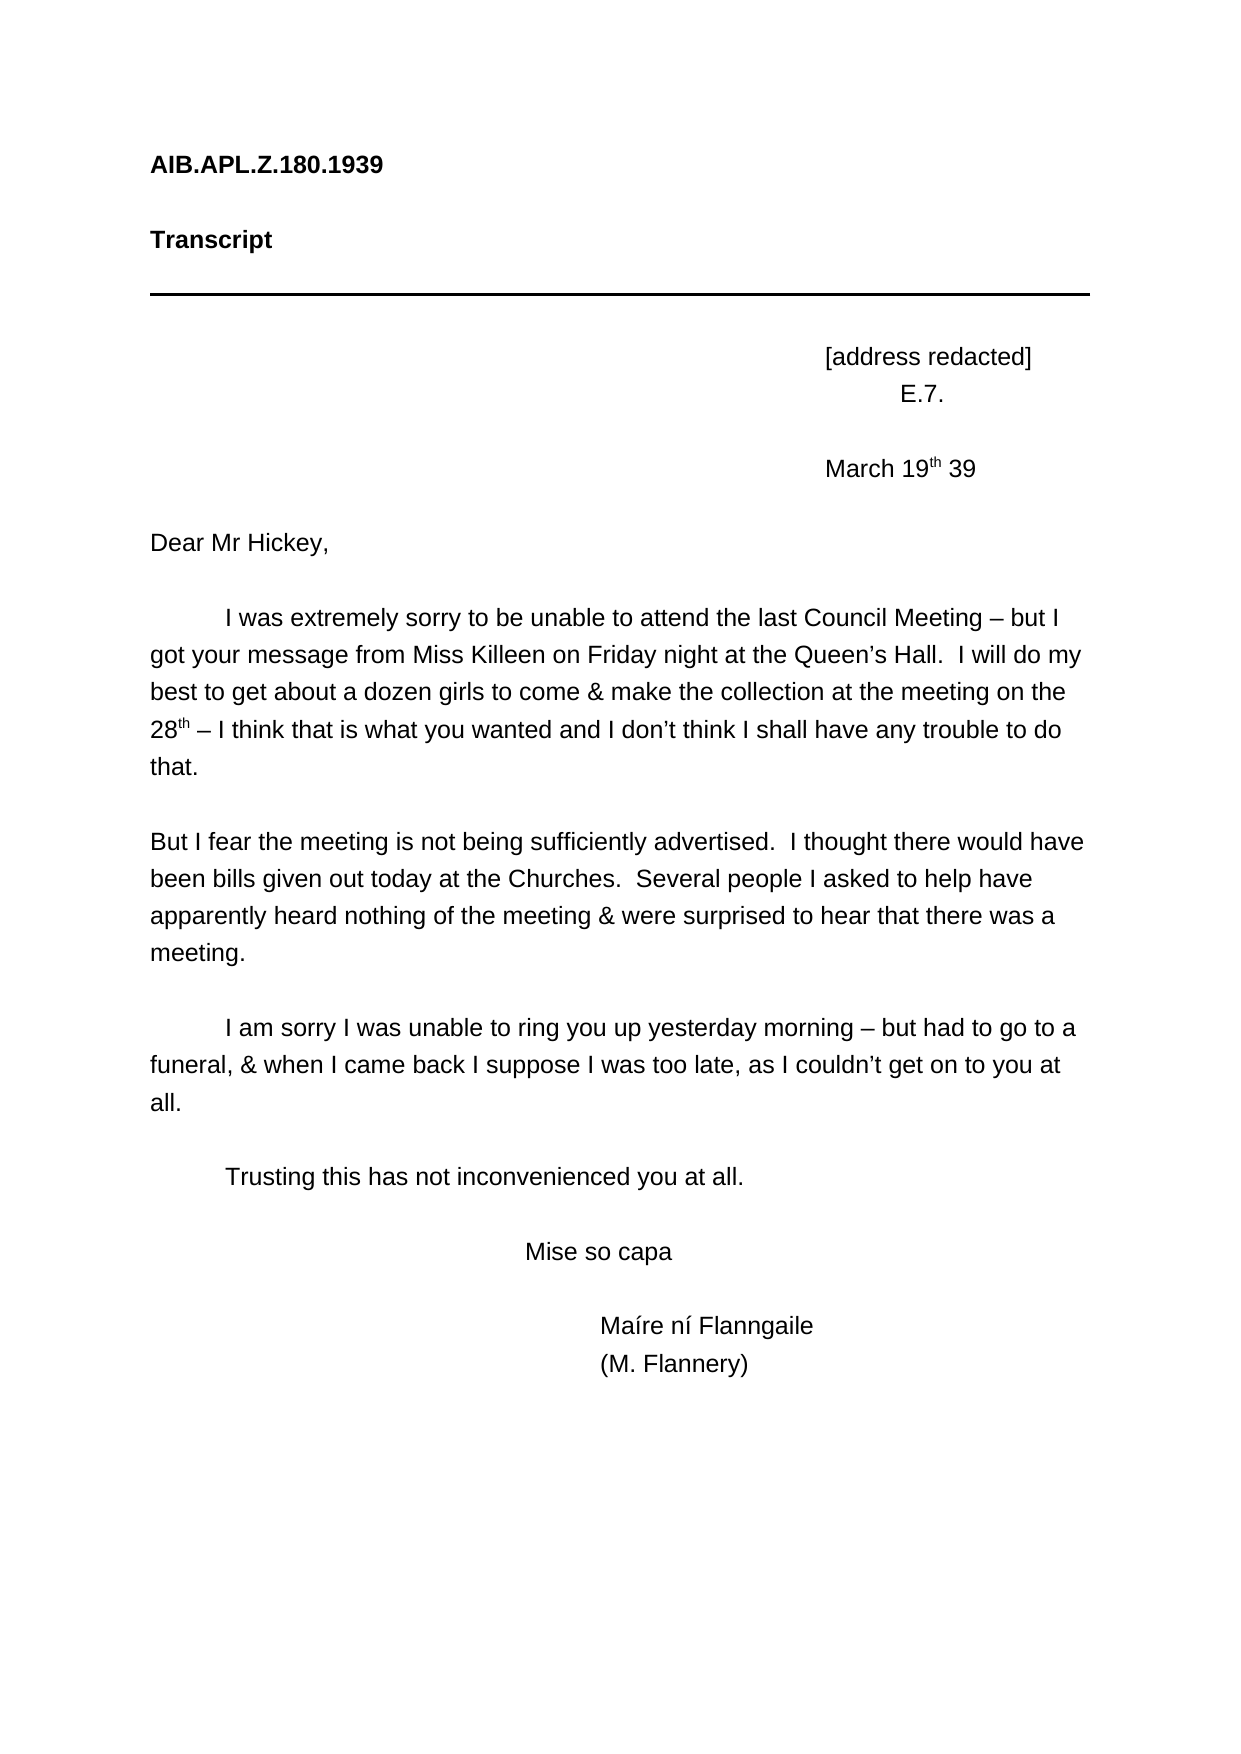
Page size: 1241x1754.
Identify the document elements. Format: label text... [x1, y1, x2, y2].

text [address redacted] [150, 342, 1090, 370]
text Mise so capa [150, 1237, 1090, 1265]
text I am sorry I was unable to ring you up yesterday morning – but had to go to a funeral, & when I came back I suppose I was too late, as I couldn’t get on to you at all. [150, 1013, 1090, 1116]
text March 19th 39 [150, 453, 1090, 482]
text Trusting this has not inconvenienced you at all. [150, 1162, 1090, 1191]
text But I fear the meeting is not being sufficiently advertised. I thought there would have been bills given out today at the Churches. Several people I asked to help have apparently heard nothing of the meeting & were surprised to hear that there was a meeting. [150, 826, 1090, 967]
text E.7. [150, 379, 1090, 408]
text AIB.APL.Z.180.1939 [150, 150, 1090, 179]
text Maíre ní Flanngaile [150, 1311, 1090, 1340]
text I was extremely sorry to be unable to attend the last Council Meeting – but I got your message from Miss Killeen on Friday night at the Queen’s Hall. I will do my best to get about a dozen girls to come & make the collection at the meeting on the 28th – I think that is what you wanted and I don’t think I shall have any trouble to do that. [150, 603, 1090, 781]
text Transcript [150, 224, 1090, 253]
text (M. Flannery) [150, 1348, 1090, 1377]
text Dear Mr Hickey, [150, 528, 1090, 557]
